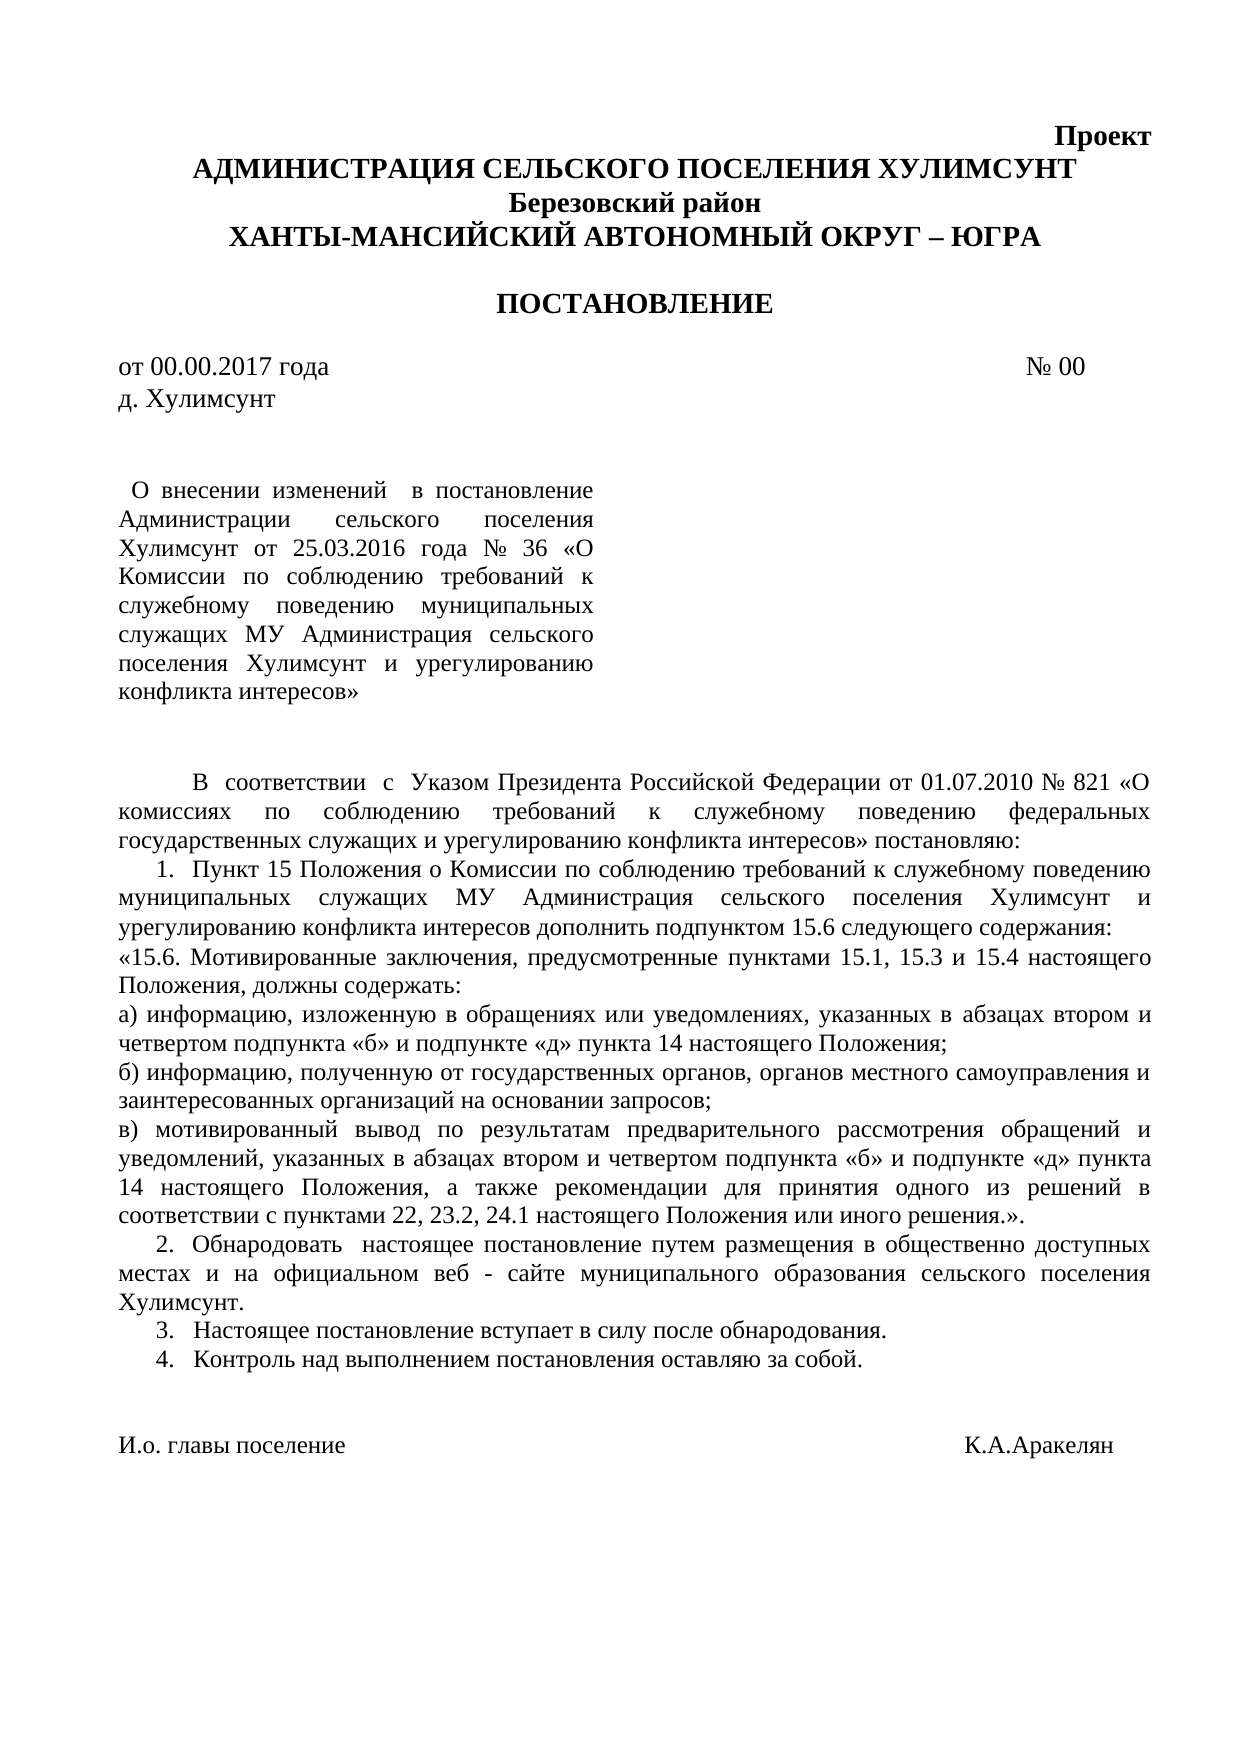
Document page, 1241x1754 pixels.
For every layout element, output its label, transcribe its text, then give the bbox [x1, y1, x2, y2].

text В соответствии с Указом Президента Российской Федерации от 01.07.2010 № 821 «О комиссиях по соблюдению требований к служебному поведению федеральных государственных служащих и урегулированию конфликта интересов» постановляю: [118, 767, 1152, 854]
text «15.6. Мотивированные заключения, предусмотренные пунктами 15.1, 15.3 и 15.4 настоящего Положения, должны содержать: [118, 942, 1152, 999]
list Контроль над выполнением постановления оставляю за собой. [156, 1344, 1152, 1373]
text д. Хулимсунт [118, 382, 1152, 413]
text а) информацию, изложенную в обращениях или уведомлениях, указанных в абзацах втором и четвертом подпункта «б» и подпункте «д» пункта 14 настоящего Положения; [118, 999, 1152, 1057]
text ХАНТЫ-МАНСИЙСКИЙ АВТОНОМНЫЙ ОКРУГ – ЮГРА [118, 219, 1152, 252]
text АДМИНИСТРАЦИЯ СЕЛЬСКОГО ПОСЕЛЕНИЯ ХУЛИМСУНТ [118, 152, 1152, 185]
text И.о. главы поселение К.А.Аракелян [118, 1430, 1152, 1459]
text Березовский район [118, 185, 1152, 219]
text Проект [118, 118, 1152, 152]
text б) информацию, полученную от государственных органов, органов местного самоуправления и заинтересованных организаций на основании запросов; [118, 1057, 1152, 1114]
list Пункт 15 Положения о Комиссии по соблюдению требований к служебному поведению муниципальных служащих МУ Администрация сельского поселения Хулимсунт и урегулированию конфликта интересов дополнить подпунктом 15.6 следующего содержания: [118, 854, 1152, 942]
text от 00.00.2017 года № 00 [118, 351, 1152, 382]
table_header О внесении изменений в постановление Администрации сельского поселения Хулимсунт от 25.03.2016 года № 36 «О Комиссии по соблюдению требований к служебному поведению муниципальных служащих МУ Администрация сельского поселения Хулимсунт и урегулированию конфликта интересов» [107, 475, 605, 705]
text ПОСТАНОВЛЕНИЕ [118, 286, 1152, 319]
list Настоящее постановление вступает в силу после обнародования. [156, 1315, 1152, 1344]
text в) мотивированный вывод по результатам предварительного рассмотрения обращений и уведомлений, указанных в абзацах втором и четвертом подпункта «б» и подпункте «д» пункта 14 настоящего Положения, а также рекомендации для принятия одного из решений в соответствии с пунктами 22, 23.2, 24.1 настоящего Положения или иного решения.». [118, 1114, 1152, 1229]
list Обнародовать настоящее постановление путем размещения в общественно доступных местах и на официальном веб - сайте муниципального образования сельского поселения Хулимсунт. [118, 1229, 1152, 1315]
